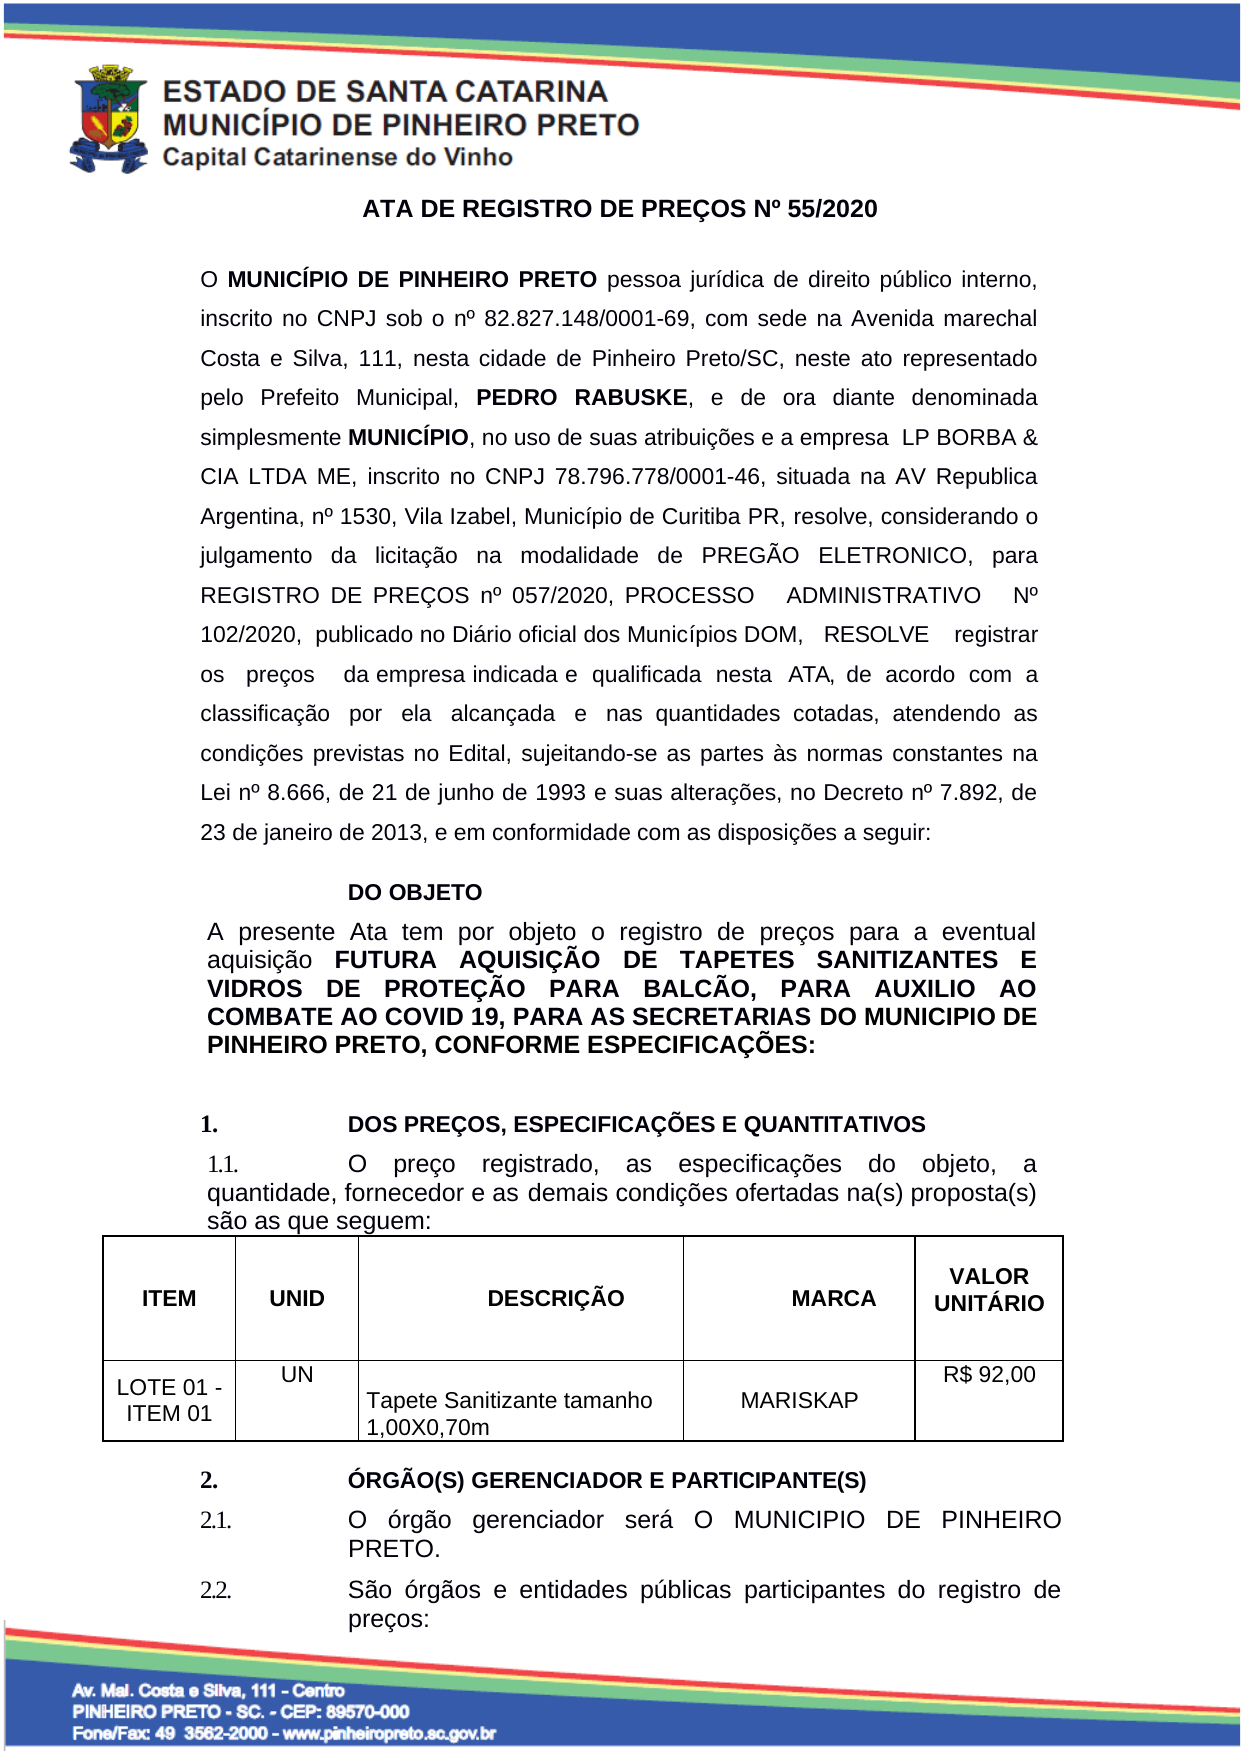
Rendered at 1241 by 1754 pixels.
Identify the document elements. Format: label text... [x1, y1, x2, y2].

table_header VALOR UNITÁRIO [916, 1237, 1062, 1360]
table_cell LOTE 01 - ITEM 01 [104, 1361, 235, 1440]
table_cell UN [236, 1361, 358, 1440]
list O órgão gerenciador será O MUNICIPIO DE PINHEIRO PRETO. [200, 1505, 1063, 1563]
list O preço registrado, as especificações do objeto, a quantidade, fornecedor e as demais condições ofertadas na(s) proposta(s) são as que seguem: [207, 1150, 1038, 1235]
text ATA DE REGISTRO DE PREÇOS Nº 55/2020 [177, 194, 1063, 223]
subtitle DO OBJETO [177, 879, 1063, 906]
table_cell Tapete Sanitizante tamanho 1,00X0,70m [359, 1361, 683, 1440]
table_header UNID [236, 1237, 358, 1360]
table_header MARCA [684, 1237, 914, 1360]
list São órgãos e entidades públicas participantes do registro de preços: [200, 1575, 1063, 1632]
subtitle ÓRGÃO(S) GERENCIADOR E PARTICIPANTE(S) [200, 1465, 1063, 1493]
subtitle DOS PREÇOS, ESPECIFICAÇÕES E QUANTITATIVOS [200, 1109, 1063, 1138]
table_cell R$ 92,00 [916, 1361, 1062, 1440]
table_header DESCRIÇÃO [359, 1237, 683, 1360]
text O MUNICÍPIO DE PINHEIRO PRETO pessoa jurídica de direito público interno, inscrito no CNPJ sob o nº 82.827.148/0001-69, com sede na Avenida marechal Costa e Silva, 111, nesta cidade de Pinheiro Preto/SC, neste ato representado pelo Prefeito Municipal, PEDRO RABUSKE, e de ora diante denominada simplesmente MUNICÍPIO, no uso de suas atribuições e a empresa LP BORBA & CIA LTDA ME, inscrito no CNPJ 78.796.778/0001-46, situada na AV Republica Argentina, nº 1530, Vila Izabel, Município de Curitiba PR, resolve, considerando o julgamento da licitação na modalidade de PREGÃO ELETRONICO, para REGISTRO DE PREÇOS nº 057/2020, PROCESSO ADMINISTRATIVO Nº 102/2020, publicado no Diário oficial dos Municípios DOM, RESOLVE registrar os preços da empresa indicada e qualificada nesta ATA, de acordo com a classificação por ela alcançada e nas quantidades cotadas, atendendo as condições previstas no Edital, sujeitando-se as partes às normas constantes na Lei nº 8.666, de 21 de junho de 1993 e suas alterações, no Decreto nº 7.892, de 23 de janeiro de 2013, e em conformidade com as disposições a seguir: [200, 266, 1038, 845]
table_cell MARISKAP [684, 1361, 914, 1440]
table_header ITEM [104, 1237, 235, 1360]
list A presente Ata tem por objeto o registro de preços para a eventual aquisição FUTURA AQUISIÇÃO DE TAPETES SANITIZANTES E VIDROS DE PROTEÇÃO PARA BALCÃO, PARA AUXILIO AO COMBATE AO COVID 19, PARA AS SECRETARIAS DO MUNICIPIO DE PINHEIRO PRETO, CONFORME ESPECIFICAÇÕES: [207, 918, 1038, 1059]
